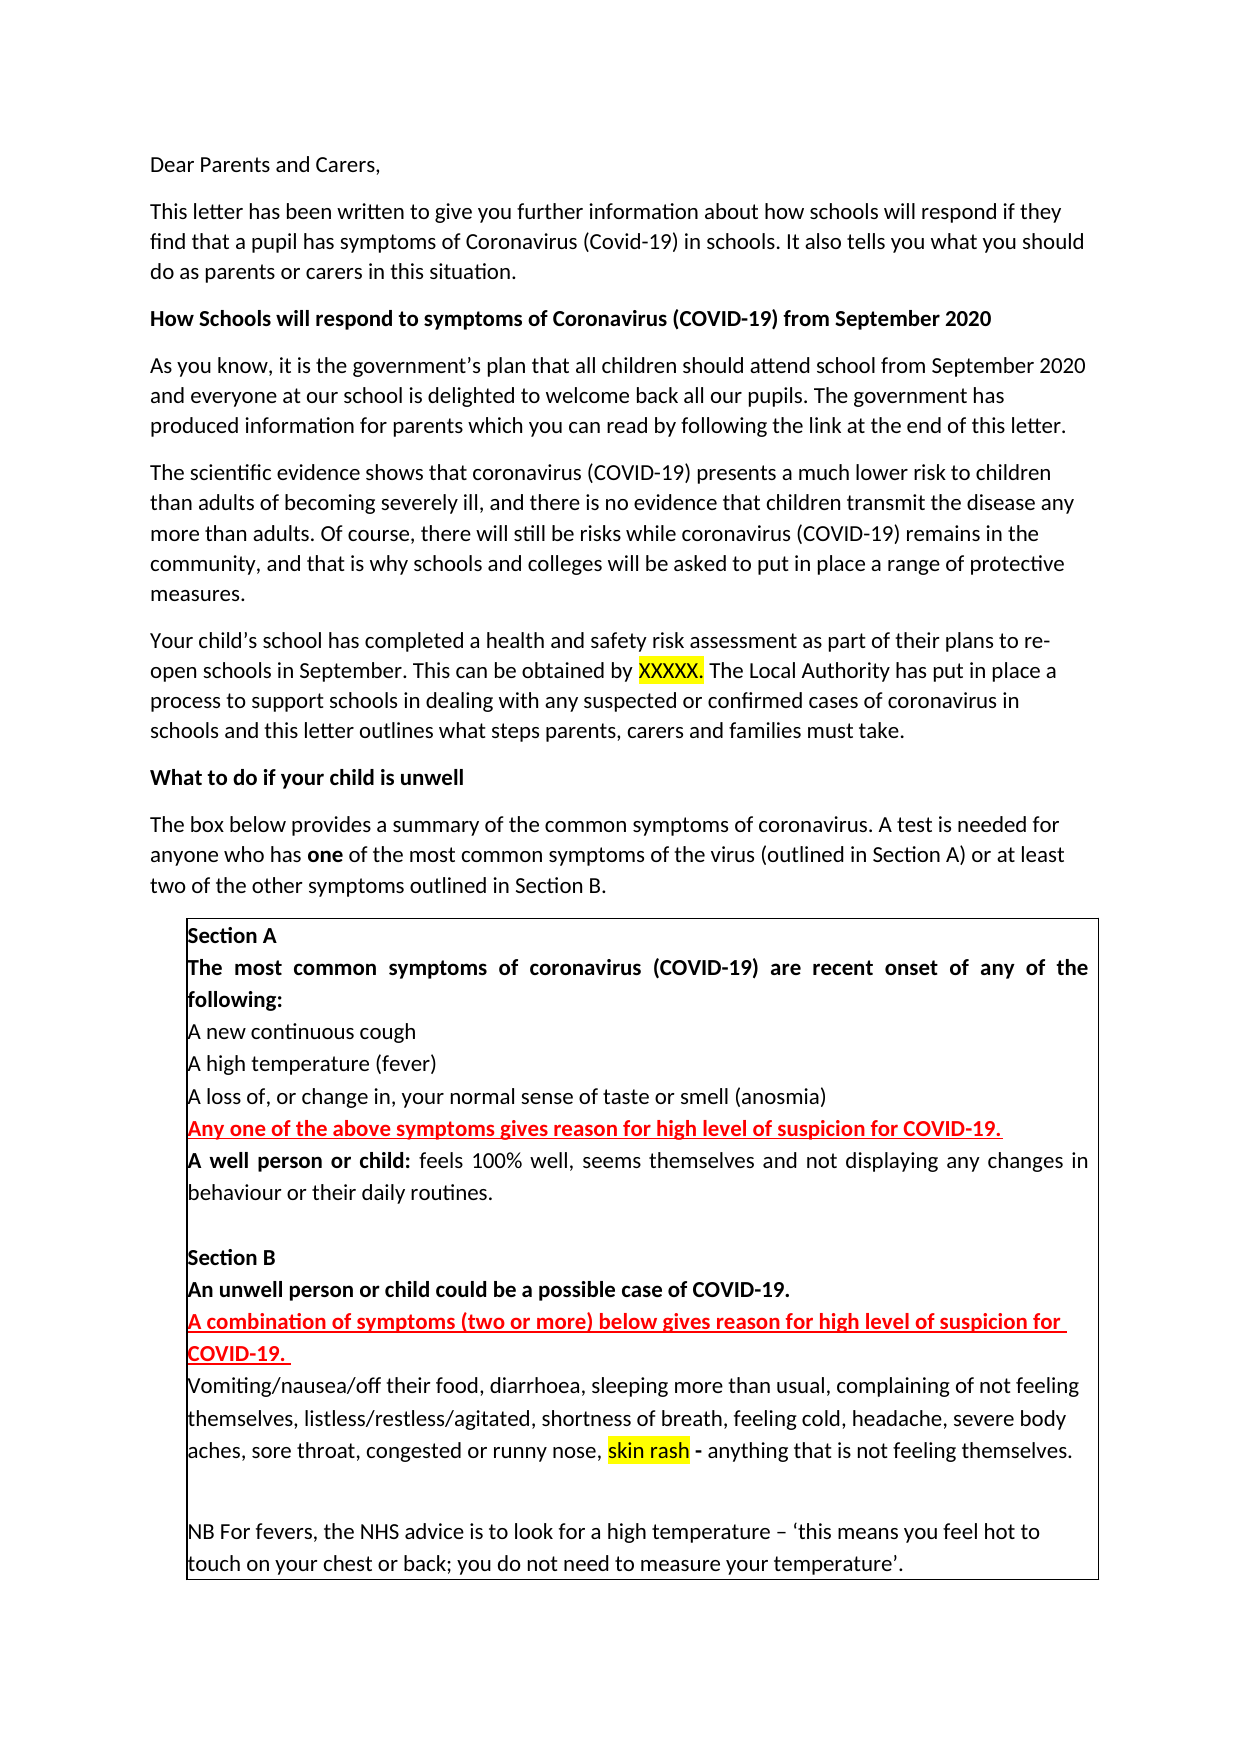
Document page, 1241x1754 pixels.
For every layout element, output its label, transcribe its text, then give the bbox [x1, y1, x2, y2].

text A combination of symptoms (two or more) below gives reason for high level of suspicion for COVID-19. [188, 1304, 1098, 1367]
text The box below provides a summary of the common symptoms of coronavirus. A test is needed for anyone who has one of the most common symptoms of the virus (outlined in Section A) or at least two of the other symptoms outlined in Section B. [150, 810, 1090, 899]
text An unwell person or child could be a possible case of COVID-19. [188, 1272, 1098, 1303]
text A well person or child: feels 100% well, seems themselves and not displaying any changes in behaviour or their daily routines. [188, 1143, 1098, 1206]
text This letter has been written to give you further information about how schools will respond if they find that a pupil has symptoms of Coronavirus (Covid-19) in schools. It also tells you what you should do as parents or carers in this situation. [150, 197, 1090, 285]
text The scientific evidence shows that coronavirus (COVID-19) presents a much lower risk to children than adults of becoming severely ill, and there is no evidence that children transmit the disease any more than adults. Of course, there will still be risks while coronavirus (COVID-19) remains in the community, and that is why schools and colleges will be asked to put in place a range of protective measures. [150, 458, 1090, 607]
text Section A [188, 919, 1098, 949]
text Dear Parents and Carers, [150, 150, 1090, 178]
text What to do if your child is unwell [150, 763, 1090, 792]
text How Schools will respond to symptoms of Coronavirus (COVID-19) from September 2020 [150, 304, 1090, 332]
text A high temperature (fever) [188, 1046, 1098, 1078]
text Any one of the above symptoms gives reason for high level of suspicion for COVID-19. [188, 1111, 1098, 1142]
text A loss of, or change in, your normal sense of taste or smell (anosmia) [188, 1079, 1098, 1110]
text A new continuous cough [188, 1014, 1098, 1045]
text NB For fevers, the NHS advice is to look for a high temperature – ‘this means you feel hot to touch on your chest or back; you do not need to measure your temperature’. [188, 1514, 1098, 1579]
text As you know, it is the government’s plan that all children should attend school from September 2020 and everyone at our school is delighted to welcome back all our pupils. The government has produced information for parents which you can read by following the link at the end of this letter. [150, 351, 1090, 439]
text Section B [188, 1239, 1098, 1271]
text The most common symptoms of coronavirus (COVID-19) are recent onset of any of the following: [188, 950, 1098, 1013]
text Vomiting/nausea/off their food, diarrhoea, sleeping more than usual, complaining of not feeling themselves, listless/restless/agitated, shortness of breath, feeling cold, headache, severe body aches, sore throat, congested or runny nose, skin rash - anything that is not feeling themselves. [188, 1368, 1098, 1464]
text Your child’s school has completed a health and safety risk assessment as part of their plans to re-open schools in September. This can be obtained by XXXXX. The Local Authority has put in place a process to support schools in dealing with any suspected or confirmed cases of coronavirus in schools and this letter outlines what steps parents, carers and families must take. [150, 626, 1090, 745]
